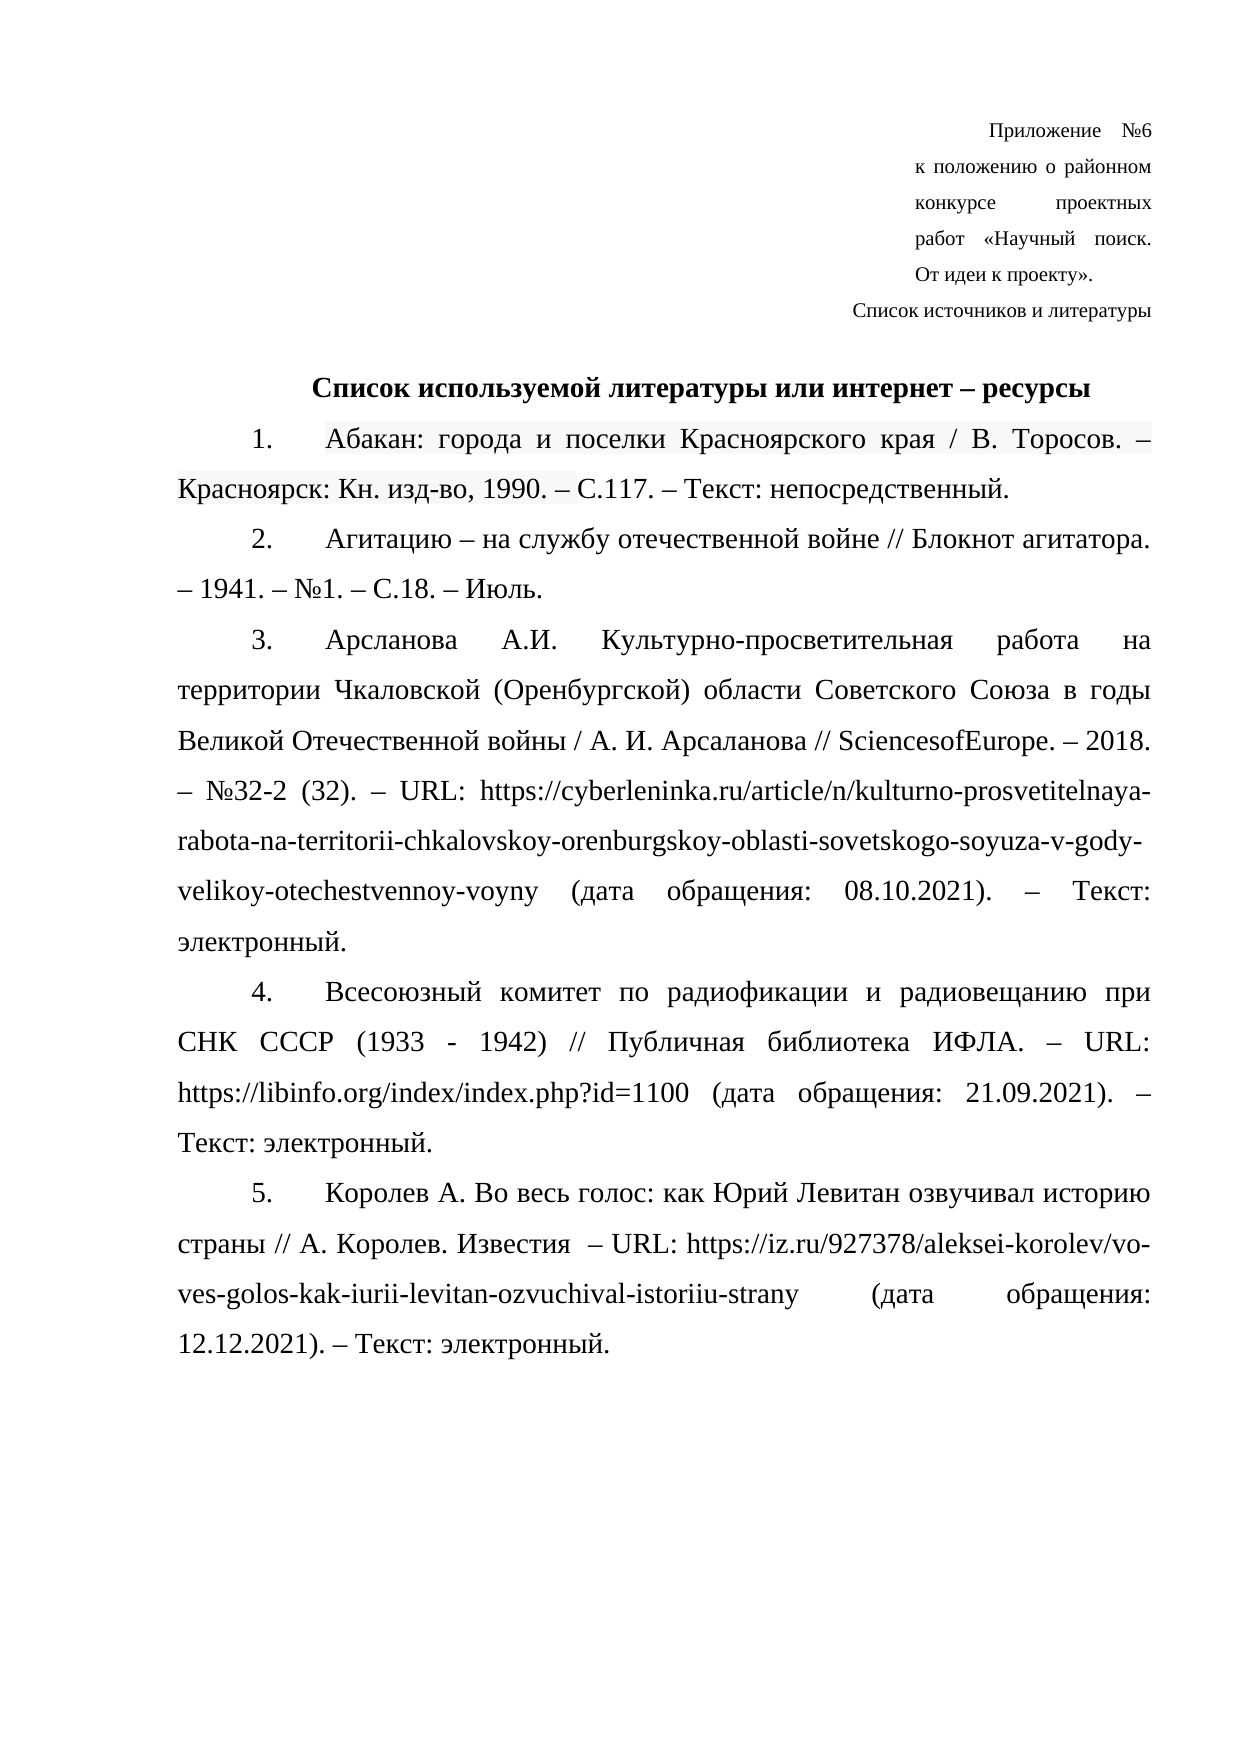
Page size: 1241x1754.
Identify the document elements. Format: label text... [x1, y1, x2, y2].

text Список используемой литературы или интернет – ресурсы [177, 370, 1152, 404]
list Абакан: города и поселки Красноярского края / В. Торосов. – Красноярск: Кн. изд-во, 1990. – С.117. – Текст: непосредственный. [177, 421, 1152, 504]
text Приложение №6 к положению о районном конкурсе проектных работ «Научный поиск. От идеи к проекту». [915, 118, 1152, 286]
list Агитацию – на службу отечественной войне // Блокнот агитатора. – 1941. – №1. – С.18. – Июль. [177, 521, 1152, 605]
text Список источников и литературы [738, 298, 1152, 322]
list Королев А. Во весь голос: как Юрий Левитан озвучивал историю страны // А. Королев. Известия – URL: https://iz.ru/927378/aleksei-korolev/vo-ves-golos-kak-iurii-levitan-ozvuchival-istoriiu-strany (дата обращения: 12.12.2021). – Текст: электронный. [177, 1175, 1152, 1360]
list Всесоюзный комитет по радиофикации и радиовещанию при СНК СССР (1933 - 1942) // Публичная библиотека ИФЛА. – URL: https://libinfo.org/index/index.php?id=1100 (дата обращения: 21.09.2021). – Текст: электронный. [177, 974, 1152, 1159]
list Арсланова А.И. Культурно-просветительная работа на территории Чкаловской (Оренбургской) области Советского Союза в годы Великой Отечественной войны / А. И. Арсаланова // SciencesofEurope. – 2018. – №32-2 (32). – URL: https://cyberleninka.ru/article/n/kulturno-prosvetitelnaya-rabota-na-territorii-chkalovskoy-orenburgskoy-oblasti-sovetskogo-soyuza-v-gody-velikoy-otechestvennoy-voyny (дата обращения: 08.10.2021). – Текст: электронный. [177, 622, 1152, 957]
